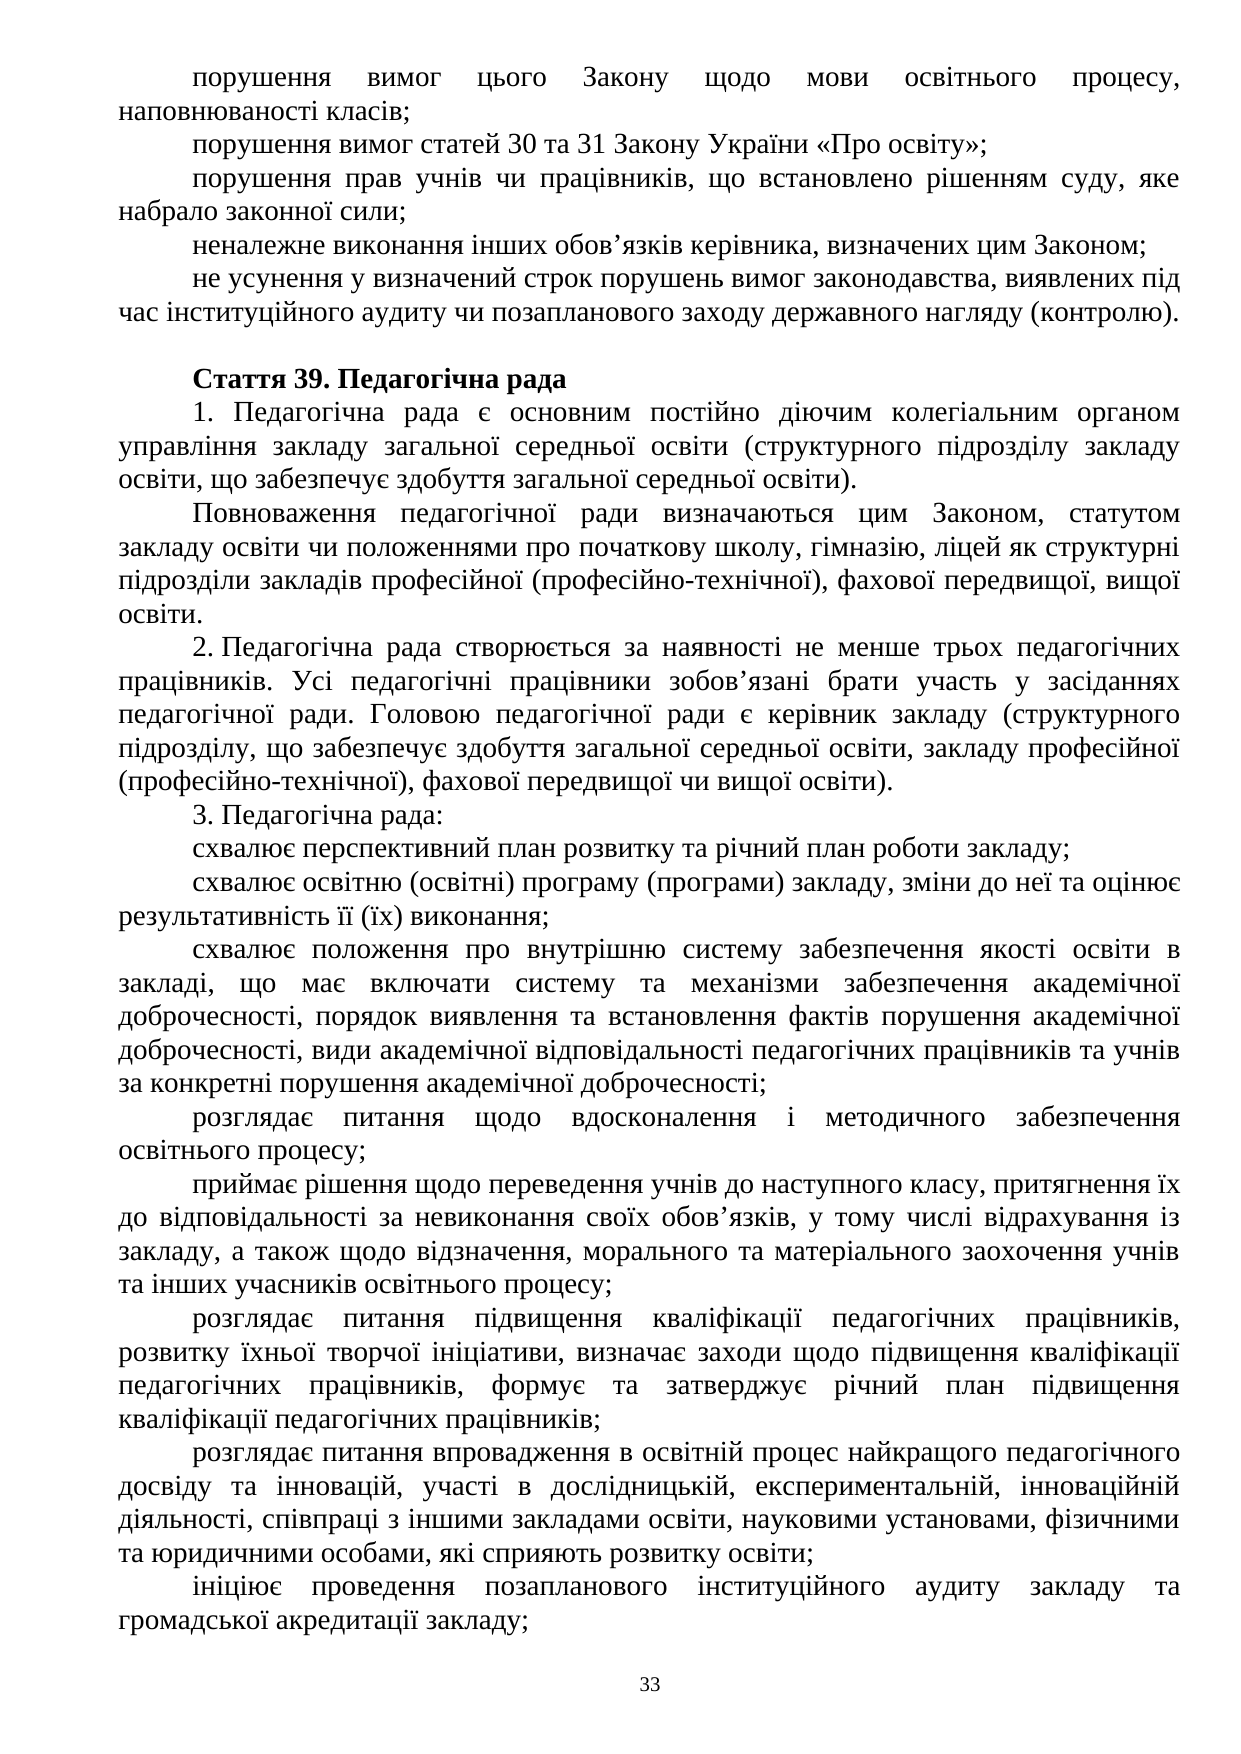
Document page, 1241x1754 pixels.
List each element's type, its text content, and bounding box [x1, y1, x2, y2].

text ініціює проведення позапланового інституційного аудиту закладу та громадської акредитації закладу; [118, 1568, 1181, 1636]
text неналежне виконання інших обов’язків керівника, визначених цим Законом; [118, 227, 1181, 260]
text порушення вимог цього Закону щодо мови освітнього процесу, наповнюваності класів; [118, 59, 1181, 126]
text схвалює перспективний план розвитку та річний план роботи закладу; [118, 831, 1181, 864]
text порушення вимог статей 30 та 31 Закону України «Про освіту»; [118, 126, 1181, 160]
text схвалює положення про внутрішню систему забезпечення якості освіти в закладі, що має включати систему та механізми забезпечення академічної доброчесності, порядок виявлення та встановлення фактів порушення академічної доброчесності, види академічної відповідальності педагогічних працівників та учнів за конкретні порушення академічної доброчесності; [118, 931, 1181, 1099]
text розглядає питання щодо вдосконалення і методичного забезпечення освітнього процесу; [118, 1099, 1181, 1166]
text не усунення у визначений строк порушень вимог законодавства, виявлених під час інституційного аудиту чи позапланового заходу державного нагляду (контролю). [118, 260, 1181, 327]
text розглядає питання підвищення кваліфікації педагогічних працівників, розвитку їхньої творчої ініціативи, визначає заходи щодо підвищення кваліфікації педагогічних працівників, формує та затверджує річний план підвищення кваліфікації педагогічних працівників; [118, 1300, 1181, 1434]
text розглядає питання впровадження в освітній процес найкращого педагогічного досвіду та інновацій, участі в дослідницькій, експериментальній, інноваційній діяльності, співпраці з іншими закладами освіти, науковими установами, фізичними та юридичними особами, які сприяють розвитку освіти; [118, 1434, 1181, 1568]
text приймає рішення щодо переведення учнів до наступного класу, притягнення їх до відповідальності за невиконання своїх обов’язків, у тому числі відрахування із закладу, а також щодо відзначення, морального та матеріального заохочення учнів та інших учасників освітнього процесу; [118, 1166, 1181, 1300]
text Повноваження педагогічної ради визначаються цим Законом, статутом закладу освіти чи положеннями про початкову школу, гімназію, ліцей як структурні підрозділи закладів професійної (професійно-технічної), фахової передвищої, вищої освіти. [118, 495, 1181, 629]
text 2. Педагогічна рада створюється за наявності не менше трьох педагогічних працівників. Усі педагогічні працівники зобов’язані брати участь у засіданнях педагогічної ради. Головою педагогічної ради є керівник закладу (структурного підрозділу, що забезпечує здобуття загальної середньої освіти, закладу професійної (професійно-технічної), фахової передвищої чи вищої освіти). [118, 629, 1181, 797]
text 1. Педагогічна рада є основним постійно діючим колегіальним органом управління закладу загальної середньої освіти (структурного підрозділу закладу освіти, що забезпечує здобуття загальної середньої освіти). [118, 394, 1181, 495]
text 3. Педагогічна рада: [118, 797, 1181, 831]
text Стаття 39. Педагогічна рада [118, 361, 1181, 394]
text порушення прав учнів чи працівників, що встановлено рішенням суду, яке набрало законної сили; [118, 160, 1181, 227]
text схвалює освітню (освітні) програму (програми) закладу, зміни до неї та оцінює результативність її (їх) виконання; [118, 864, 1181, 931]
